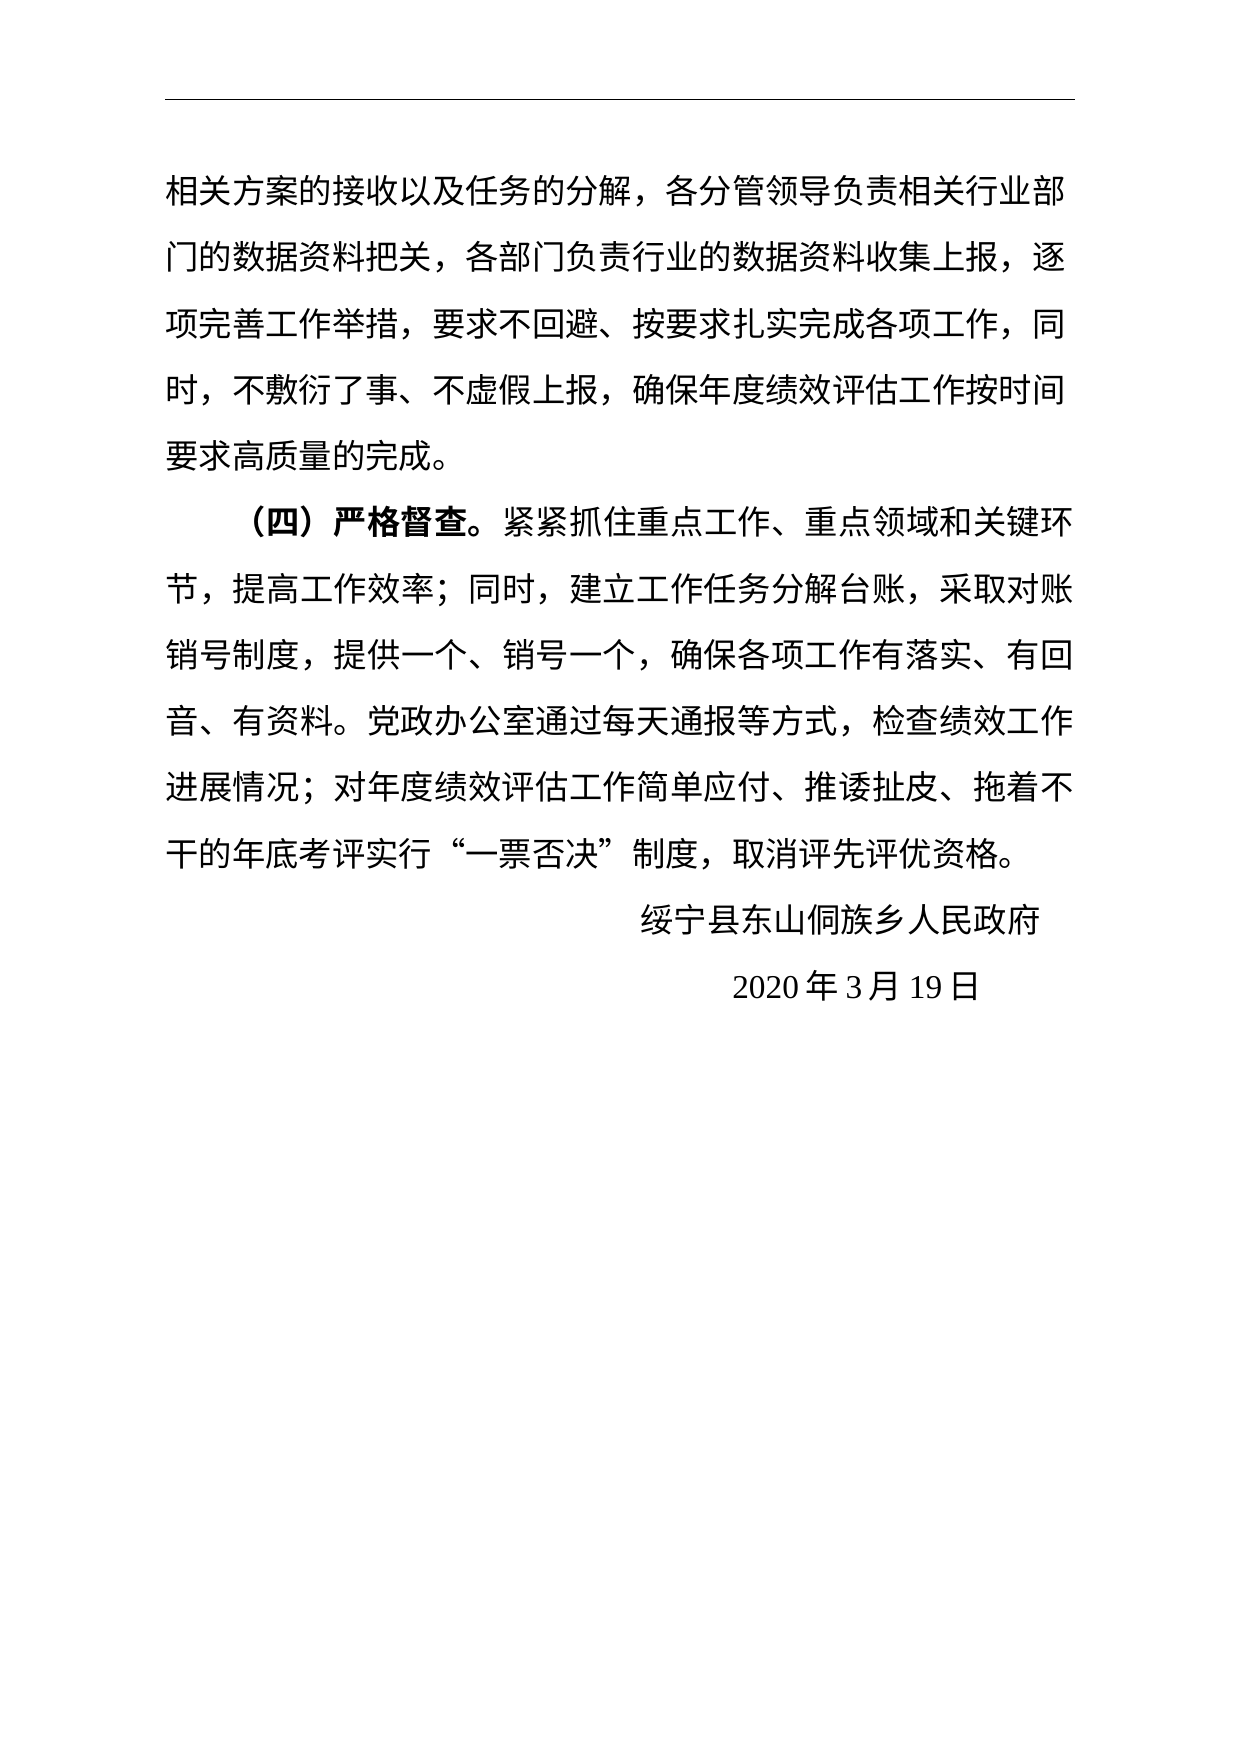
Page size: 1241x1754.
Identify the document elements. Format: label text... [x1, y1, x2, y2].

text 2020年3月19日 [165, 951, 1075, 1017]
text 绥宁县东山侗族乡人民政府 [165, 884, 1075, 951]
text （四）严格督查。紧紧抓住重点工作、重点领域和关键环节，提高工作效率；同时，建立工作任务分解台账，采取对账销号制度，提供一个、销号一个，确保各项工作有落实、有回音、有资料。党政办公室通过每天通报等方式，检查绩效工作进展情况；对年度绩效评估工作简单应付、推诿扯皮、拖着不干的年底考评实行“一票否决”制度，取消评先评优资格。 [165, 487, 1075, 884]
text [165, 156, 1075, 487]
